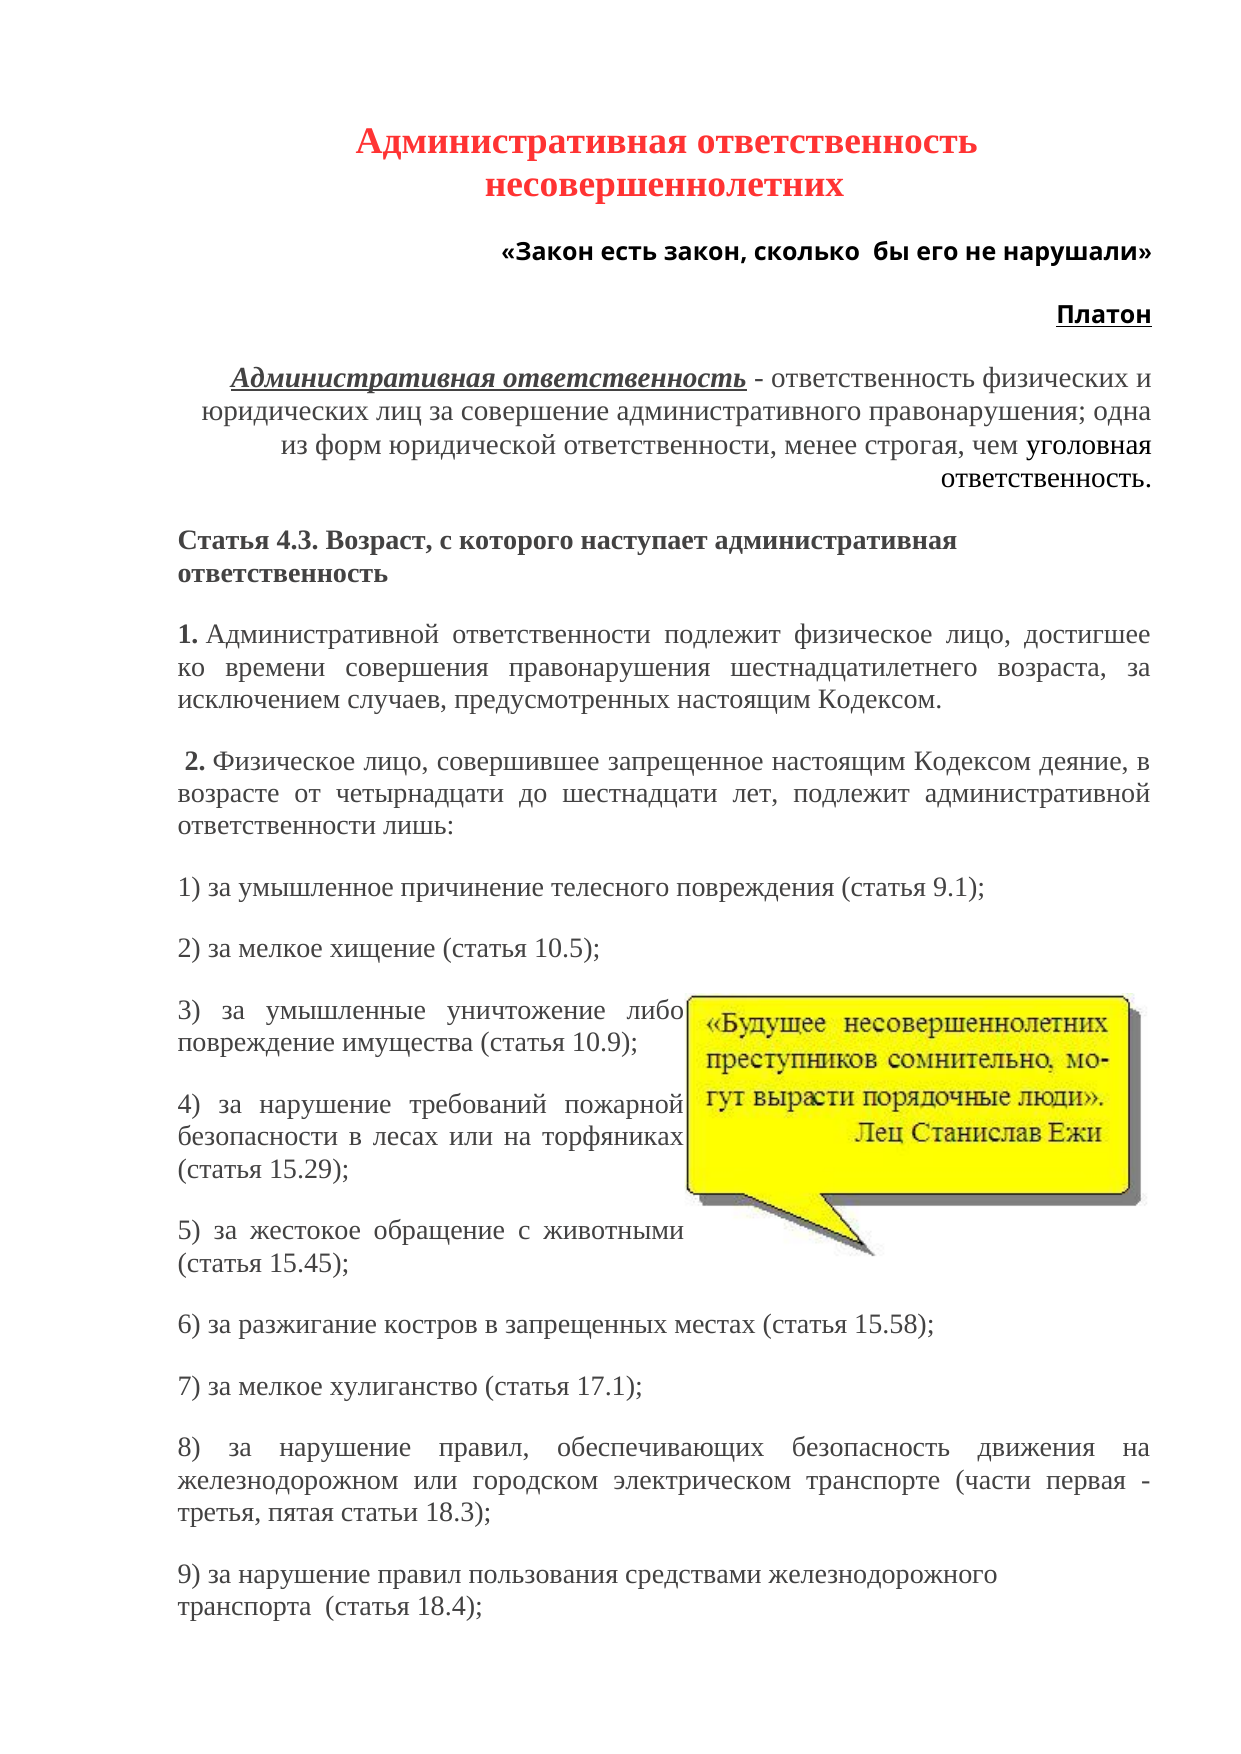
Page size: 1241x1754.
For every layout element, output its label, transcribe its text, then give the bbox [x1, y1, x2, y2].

text 1. Административной ответственности подлежит физическое лицо, достигшее ко времени совершения правонарушения шестнадцатилетнего возраста, за исключением случаев, предусмотренных настоящим Кодексом. [177, 617, 1152, 714]
text 8) за нарушение правил, обеспечивающих безопасность движения на железнодорожном или городском электрическом транспорте (части первая - третья, пятая статьи 18.3); [177, 1431, 1152, 1528]
text Административная ответственность - ответственность физических и юридических лиц за совершение административного правонарушения; одна из форм юридической ответственности, менее строгая, чем уголовная ответственность. [177, 360, 1152, 494]
text 2) за мелкое хищение (статья 10.5); [177, 932, 1152, 964]
text 5) за жестокое обращение с животными (статья 15.45); [177, 1213, 1152, 1278]
text 2. Физическое лицо, совершившее запрещенное настоящим Кодексом деяние, в возрасте от четырнадцати до шестнадцати лет, подлежит административной ответственности лишь: [177, 744, 1152, 841]
text Платон [177, 297, 1152, 331]
text Статья 4.3. Возраст, с которого наступает административная ответственность [177, 523, 1152, 588]
text 9) за нарушение правил пользования средствами железнодорожного транспорта (статья 18.4); [177, 1557, 1152, 1622]
text 4) за нарушение требований пожарной безопасности в лесах или на торфяниках (статья 15.29); [177, 1087, 684, 1184]
text «Закон есть закон, сколько бы его не нарушали» [177, 233, 1152, 268]
text 7) за мелкое хулиганство (статья 17.1); [177, 1369, 1152, 1401]
text 3) за умышленные уничтожение либо повреждение имущества (статья 10.9); [177, 993, 684, 1058]
picture [684, 993, 1152, 1264]
text Административная ответственность несовершеннолетних [177, 118, 1152, 204]
text 1) за умышленное причинение телесного повреждения (статья 9.1); [177, 870, 1152, 902]
text 6) за разжигание костров в запрещенных местах (статья 15.58); [177, 1307, 1152, 1340]
